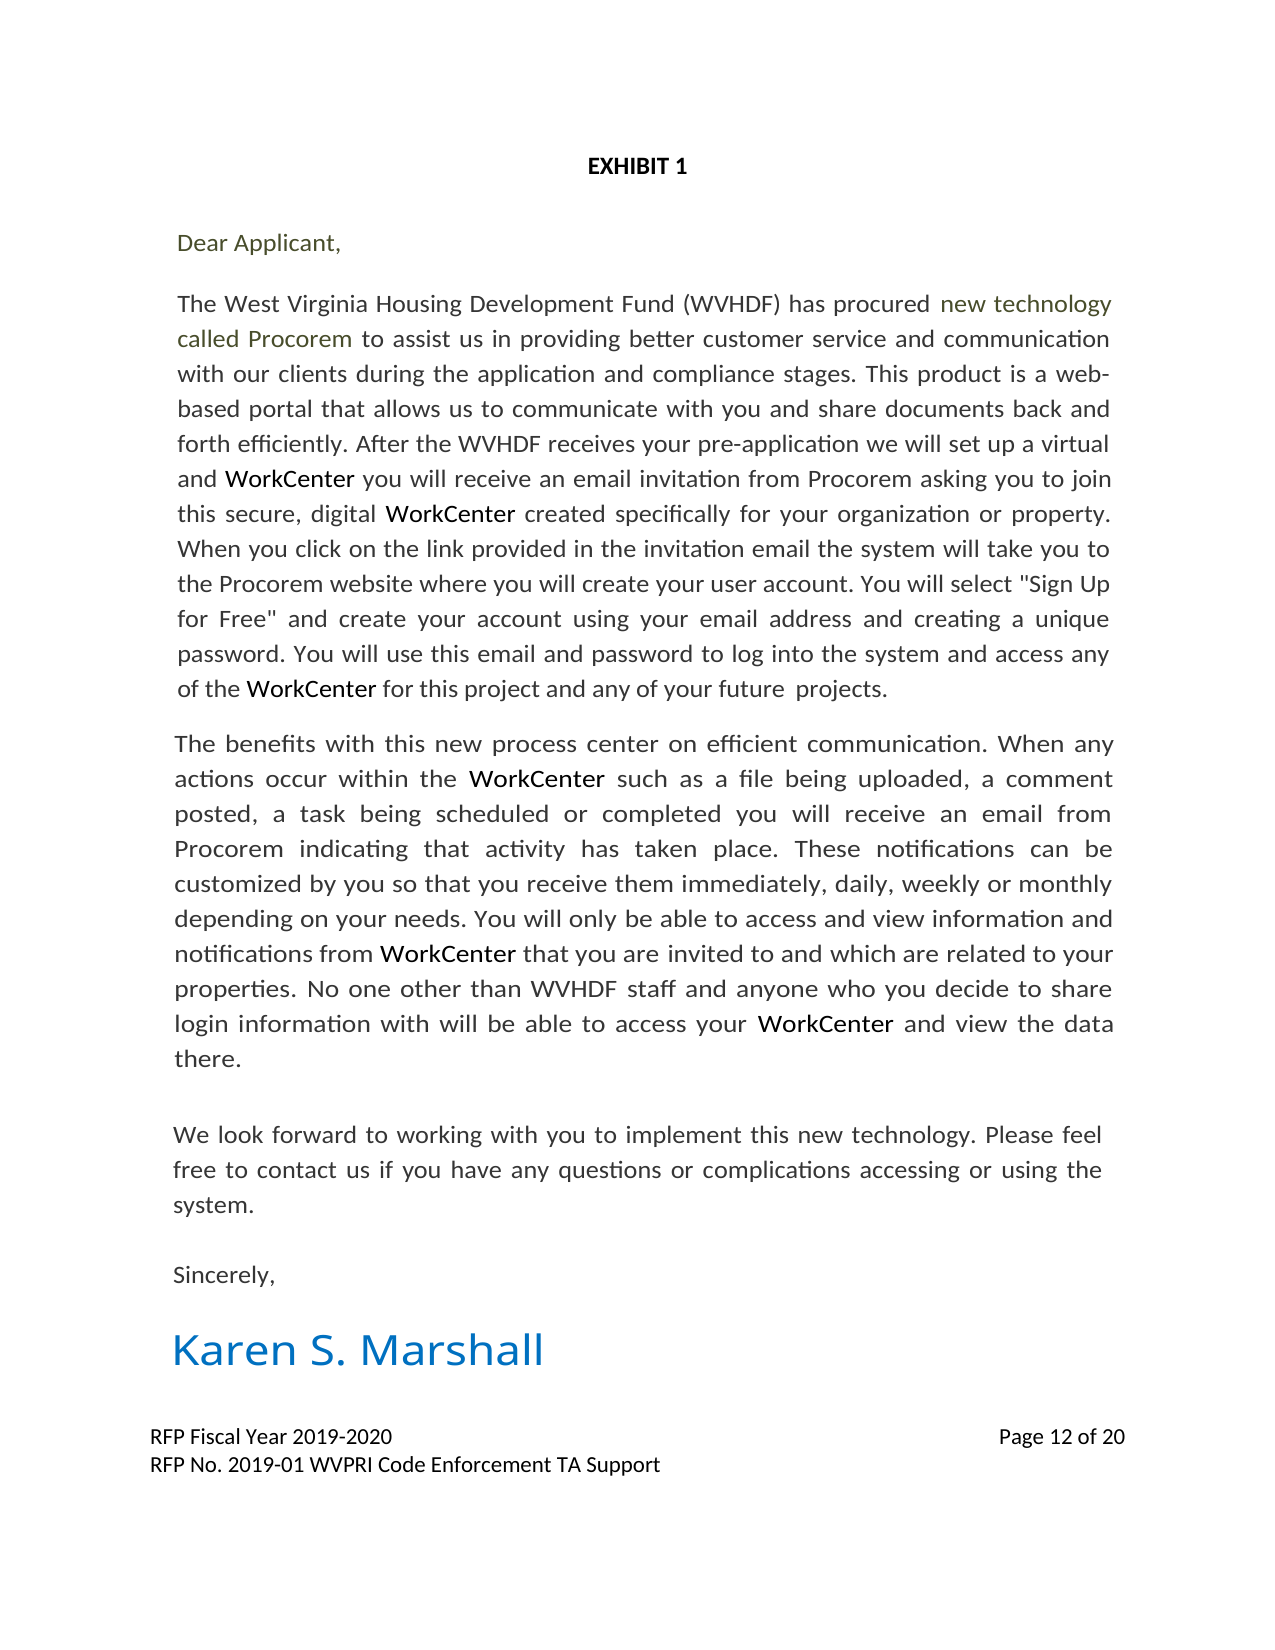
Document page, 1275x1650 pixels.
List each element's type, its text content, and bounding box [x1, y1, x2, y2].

text We look forward to working with you to implement this new technology. Please feel free to contact us if you have any questions or complications accessing or using the system. [173, 1119, 1105, 1220]
text Dear Applicant, [177, 227, 1125, 257]
text The West Virginia Housing Development Fund (WVHDF) has procured new technology called Procorem to assist us in providing better customer service and communication with our clients during the application and compliance stages. This product is a web-based portal that allows us to communicate with you and share documents back and forth efficiently. After the WVHDF receives your pre-application we will set up a virtual and WorkCenter you will receive an email invitation from Procorem asking you to join this secure, digital WorkCenter created specifically for your organization or property. When you click on the link provided in the invitation email the system will take you to the Procorem website where you will create your user account. You will select "Sign Up for Free" and create your account using your email address and creating a unique password. You will use this email and password to log into the system and access any of the WorkCenter for this project and any of your future projects. [177, 288, 1112, 703]
text Sincerely, [173, 1259, 1125, 1290]
text Karen S. Marshall [171, 1320, 1125, 1377]
subtitle EXHIBIT 1 [150, 150, 1125, 181]
text The benefits with this new process center on efficient communication. When any actions occur within the WorkCenter such as a file being uploaded, a comment posted, a task being scheduled or completed you will receive an email from Procorem indicating that activity has taken place. These notifications can be customized by you so that you receive them immediately, daily, weekly or monthly depending on your needs. You will only be able to access and view information and notifications from WorkCenter that you are invited to and which are related to your properties. No one other than WVHDF staff and anyone who you decide to share login information with will be able to access your WorkCenter and view the data there. [174, 728, 1114, 1074]
